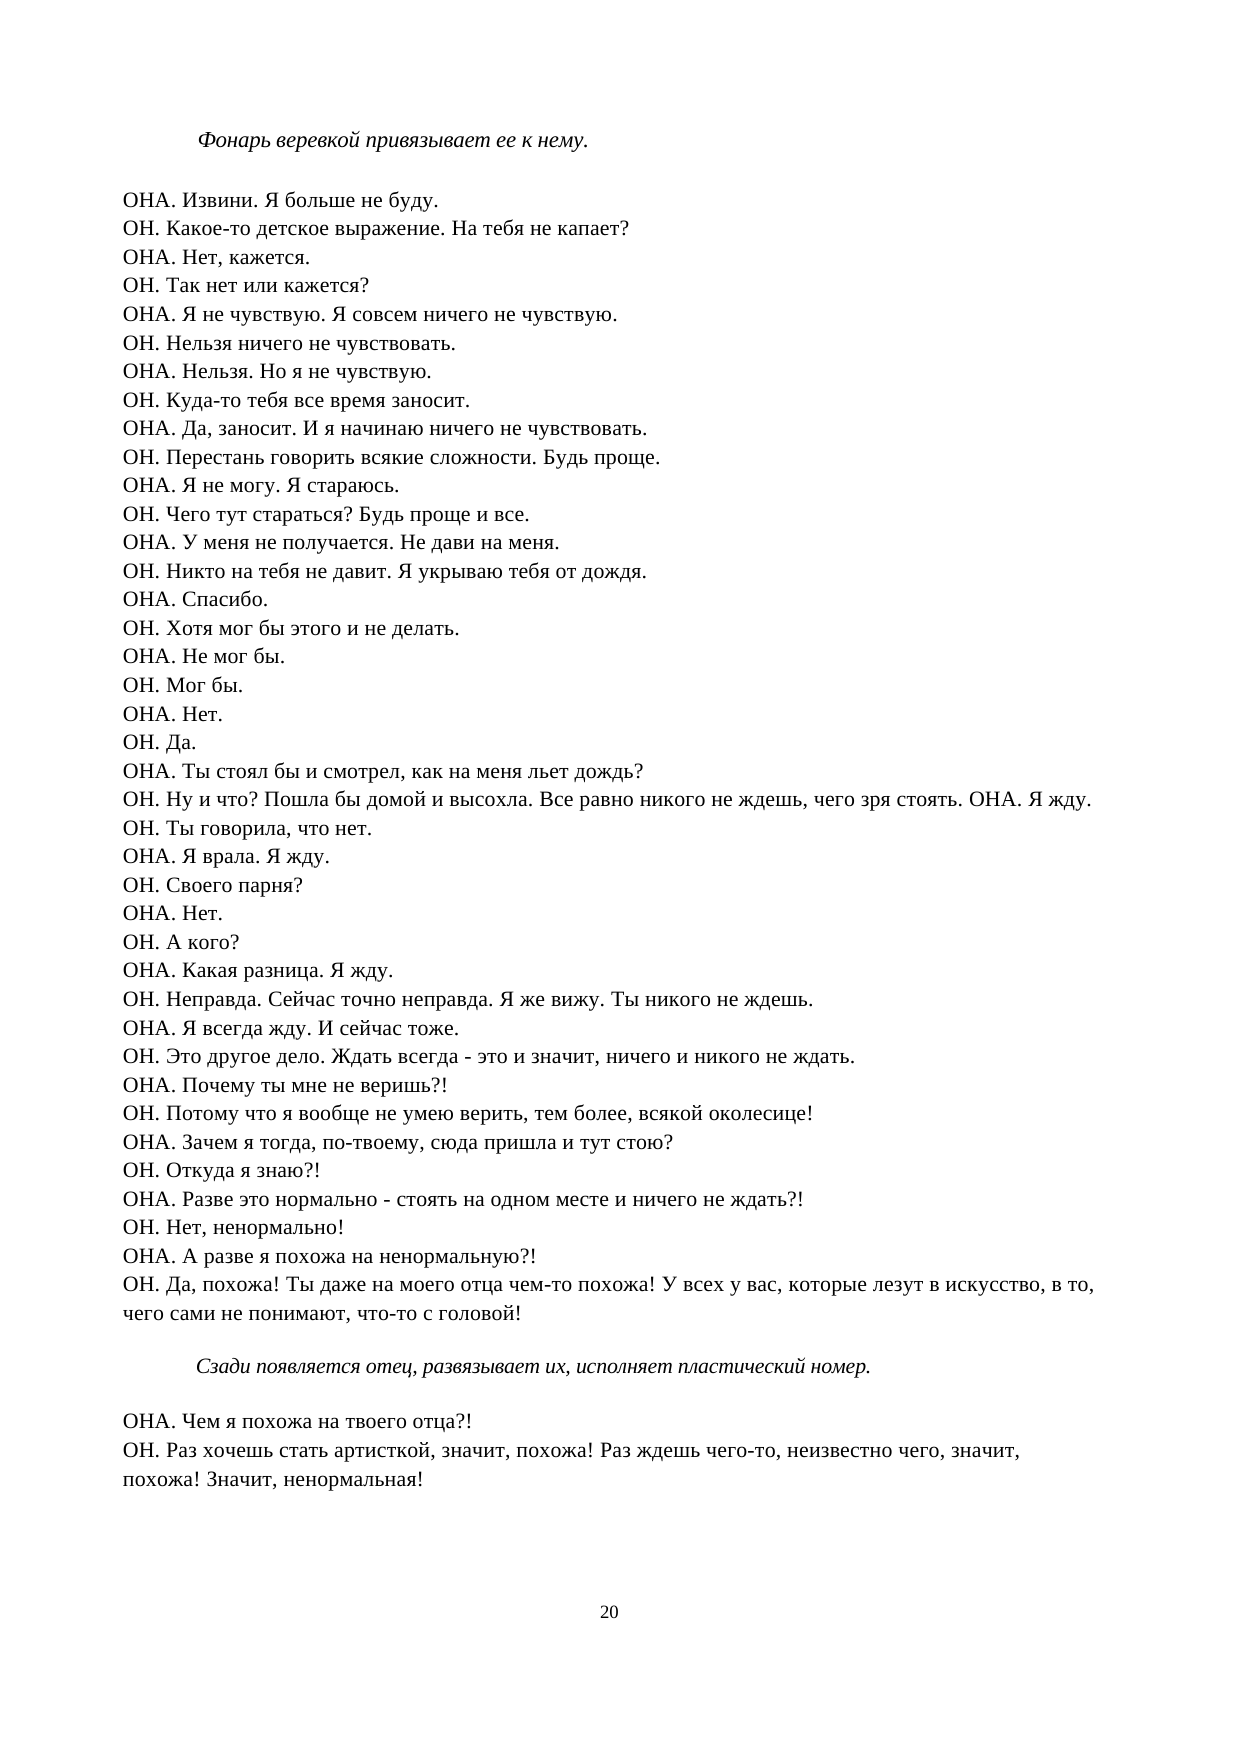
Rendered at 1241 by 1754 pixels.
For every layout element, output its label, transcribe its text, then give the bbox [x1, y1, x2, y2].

text ОН. Нет, ненормально! [123, 1212, 1123, 1241]
text ОН. Своего парня? [123, 869, 1123, 898]
text ОН. Откуда я знаю?! [123, 1155, 1123, 1183]
text ОН. Ну и что? Пошла бы домой и высохла. Все равно никого не ждешь, чего зря стоять. ОНА. Я жду. [123, 784, 1100, 812]
text ОНА. Я не могу. Я стараюсь. [123, 470, 1123, 498]
text ОН. Чего тут стараться? Будь проще и все. [123, 498, 1123, 527]
text ОН. Мог бы. [123, 670, 1123, 698]
text ОНА. Нет. [123, 898, 1123, 927]
text ОН. Куда-то тебя все время заносит. [123, 384, 1123, 413]
text ОН. Неправда. Сейчас точно неправда. Я же вижу. Ты никого не ждешь. [123, 984, 1123, 1012]
text ОНА. Нельзя. Но я не чувствую. [123, 356, 1123, 384]
text ОН. Да. [123, 727, 1123, 755]
text ОН. Какое-то детское выражение. На тебя не капает? [123, 213, 1123, 242]
text ОНА. Не мог бы. [123, 641, 1123, 670]
text ОНА. Я врала. Я жду. [123, 841, 1123, 869]
text ОНА. Нет, кажется. [123, 242, 1123, 270]
text ОН. Нельзя ничего не чувствовать. [123, 327, 1123, 356]
text ОН. Никто на тебя не давит. Я укрываю тебя от дождя. [123, 556, 1123, 584]
text ОНА. А разве я похожа на ненормальную?! [123, 1241, 1123, 1269]
text ОН. Хотя мог бы этого и не делать. [123, 613, 1123, 641]
text ОН. Да, похожа! Ты даже на моего отца чем-то похожа! У всех у вас, которые лезут в искусство, в то, чего сами не понимают, что-то с головой! [123, 1269, 1100, 1326]
text ОНА. Я не чувствую. Я совсем ничего не чувствую. [123, 299, 1123, 327]
text ОН. А кого? [123, 927, 1123, 955]
text ОНА. Извини. Я больше не буду. [123, 184, 1123, 213]
text ОНА. Чем я похожа на твоего отца?! [123, 1406, 1123, 1435]
text ОН. Раз хочешь стать артисткой, значит, похожа! Раз ждешь чего-то, неизвестно чего, значит, похожа! Значит, ненормальная! [123, 1435, 1100, 1492]
text ОНА. Ты стоял бы и смотрел, как на меня льет дождь? [123, 755, 1123, 784]
text 20 [600, 1604, 618, 1622]
text ОНА. Спасибо. [123, 584, 1123, 613]
text ОНА. Какая разница. Я жду. [123, 955, 1123, 984]
text ОНА. Зачем я тогда, по-твоему, сюда пришла и тут стою? [123, 1126, 1123, 1155]
text ОНА. Разве это нормально - стоять на одном месте и ничего не ждать?! [123, 1183, 1123, 1212]
text ОНА. У меня не получается. Не дави на меня. [123, 527, 1123, 556]
text ОН. Так нет или кажется? [123, 270, 1123, 299]
text ОН. Ты говорила, что нет. [123, 812, 1123, 841]
text ОНА. Нет. [123, 698, 1123, 727]
text ОНА. Почему ты мне не веришь?! [123, 1069, 1123, 1098]
text ОН. Это другое дело. Ждать всегда - это и значит, ничего и никого не ждать. [123, 1041, 1123, 1069]
text ОНА. Да, заносит. И я начинаю ничего не чувствовать. [123, 413, 1123, 441]
text Фонарь веревкой привязывает ее к нему. [197, 129, 1103, 152]
text Сзади появляется отец, развязывает их, исполняет пластический номер. [196, 1356, 1123, 1378]
text ОНА. Я всегда жду. И сейчас тоже. [123, 1012, 1123, 1041]
text ОН. Перестань говорить всякие сложности. Будь проще. [123, 441, 1123, 470]
text ОН. Потому что я вообще не умею верить, тем более, всякой околесице! [123, 1098, 1123, 1126]
